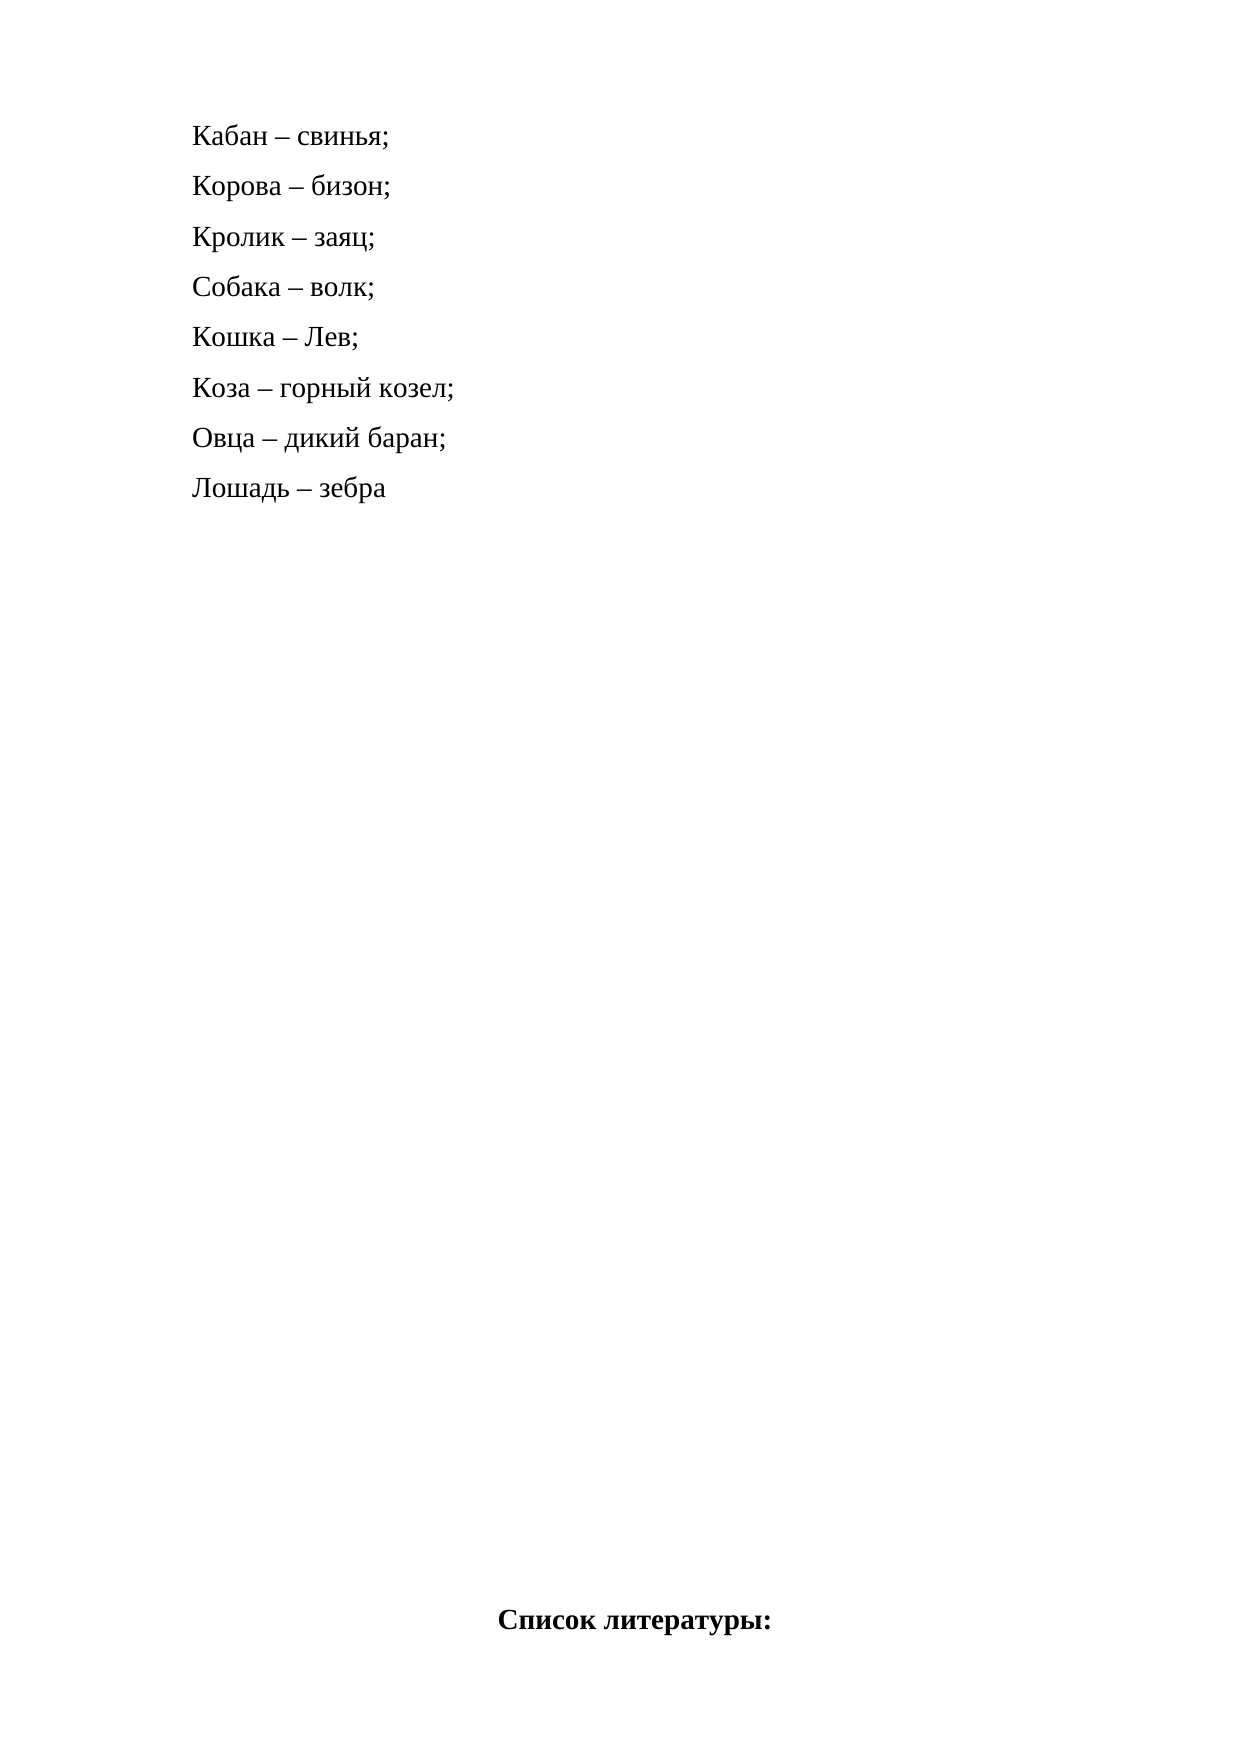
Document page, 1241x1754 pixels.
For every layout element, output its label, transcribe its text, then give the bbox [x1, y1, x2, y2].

text Кабан – свинья; [118, 118, 1152, 152]
text Кролик – заяц; [118, 219, 1152, 252]
text Овца – дикий баран; [118, 420, 1152, 453]
text Корова – бизон; [118, 168, 1152, 202]
text Лошадь – зебра [118, 470, 1152, 504]
text Кошка – Лев; [118, 319, 1152, 353]
text Список литературы: [118, 1602, 1152, 1636]
text Собака – волк; [118, 269, 1152, 303]
text Коза – горный козел; [118, 370, 1152, 403]
